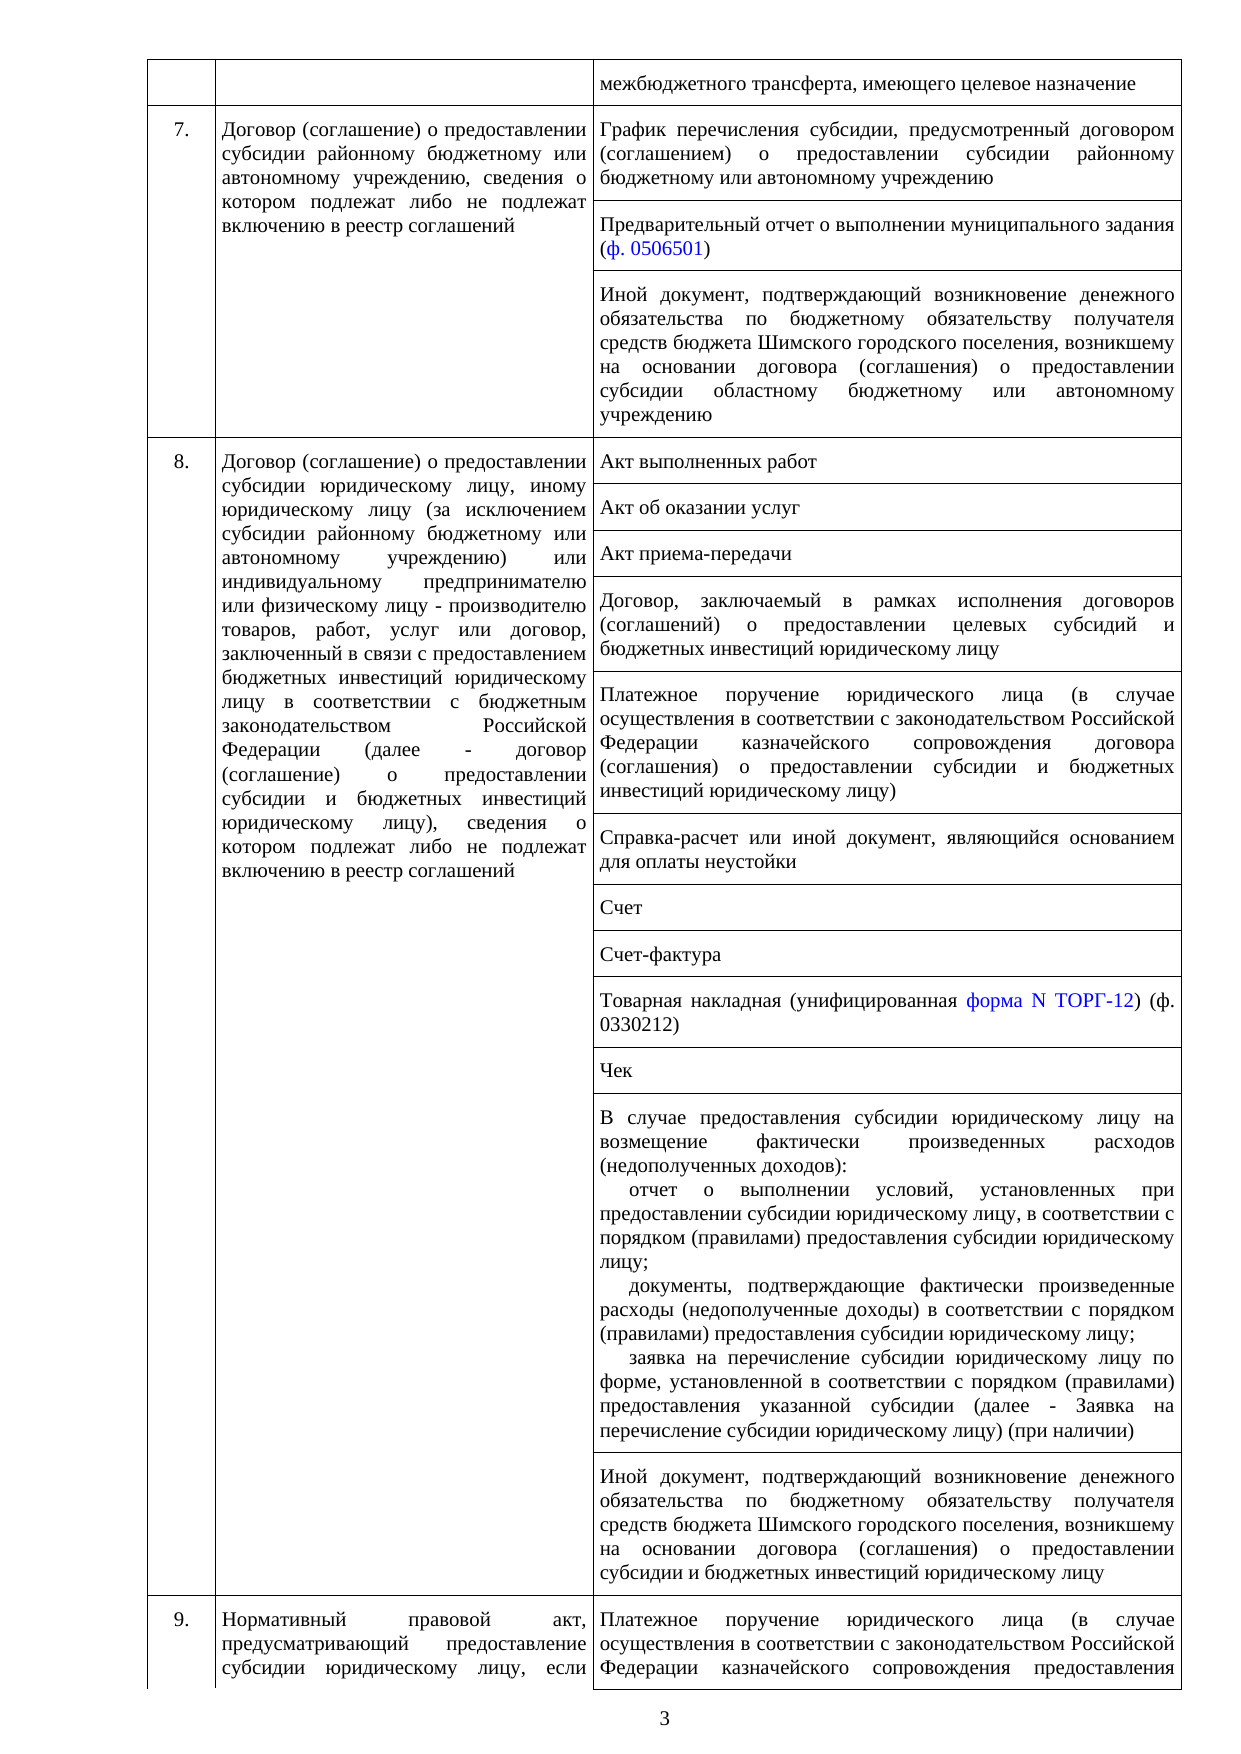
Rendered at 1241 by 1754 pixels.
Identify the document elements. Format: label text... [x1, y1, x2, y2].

table_cell График перечисления субсидии, предусмотренный договором (соглашением) о предоставлении субсидии районному бюджетному или автономному учреждению [594, 106, 1181, 200]
table_cell Счет-фактура [594, 931, 1181, 976]
table_cell Договор (соглашение) о предоставлении субсидии юридическому лицу, иному юридическому лицу (за исключением субсидии районному бюджетному или автономному учреждению) или индивидуальному предпринимателю или физическому лицу - производителю товаров, работ, услуг или договор, заключенный в связи с предоставлением бюджетных инвестиций юридическому лицу в соответствии с бюджетным законодательством Российской Федерации (далее - договор (соглашение) о предоставлении субсидии и бюджетных инвестиций юридическому лицу), сведения о котором подлежат либо не подлежат включению в реестр соглашений [216, 438, 593, 1093]
table_cell Товарная накладная (унифицированная форма N ТОРГ-12) (ф. 0330212) [594, 977, 1181, 1047]
table_cell 9. [148, 1596, 215, 1689]
table_cell Договор, заключаемый в рамках исполнения договоров (соглашений) о предоставлении целевых субсидий и бюджетных инвестиций юридическому лицу [594, 577, 1181, 671]
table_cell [594, 60, 1181, 105]
table_cell Иной документ, подтверждающий возникновение денежного обязательства по бюджетному обязательству получателя средств бюджета Шимского городского поселения, возникшему на основании договора (соглашения) о предоставлении субсидии и бюджетных инвестиций юридическому лицу [594, 1453, 1181, 1595]
table_cell Справка-расчет или иной документ, являющийся основанием для оплаты неустойки [594, 814, 1181, 883]
table_cell Акт приема-передачи [594, 531, 1181, 576]
table_cell [148, 1093, 215, 1595]
table_cell 8. [148, 438, 215, 1093]
table_cell 7. [148, 106, 215, 437]
table_cell [216, 1093, 593, 1595]
table_cell Предварительный отчет о выполнении муниципального задания (ф. 0506501) [594, 201, 1181, 270]
table_cell Платежное поручение юридического лица (в случае осуществления в соответствии с законодательством Российской Федерации казначейского сопровождения договора (соглашения) о предоставлении субсидии и бюджетных инвестиций юридическому лицу) [594, 672, 1181, 813]
table_cell Чек [594, 1048, 1181, 1093]
table_cell В случае предоставления субсидии юридическому лицу на возмещение фактически произведенных расходов (недополученных доходов): отчет о выполнении условий, установленных при предоставлении субсидии юридическому лицу, в соответствии с порядком (правилами) предоставления субсидии юридическому лицу; документы, подтверждающие фактически произведенные расходы (недополученные доходы) в соответствии с порядком (правилами) предоставления субсидии юридическому лицу; заявка на перечисление субсидии юридическому лицу по форме, установленной в соответствии с порядком (правилами) предоставления указанной субсидии (далее - Заявка на перечисление субсидии юридическому лицу) (при наличии) [594, 1094, 1181, 1452]
table_cell Счет [594, 885, 1181, 930]
table_cell Акт выполненных работ [594, 438, 1181, 483]
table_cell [594, 1596, 1181, 1689]
table_cell Иной документ, подтверждающий возникновение денежного обязательства по бюджетному обязательству получателя средств бюджета Шимского городского поселения, возникшему на основании договора (соглашения) о предоставлении субсидии областному бюджетному или автономному учреждению [594, 271, 1181, 437]
table_cell Договор (соглашение) о предоставлении субсидии районному бюджетному или автономному учреждению, сведения о котором подлежат либо не подлежат включению в реестр соглашений [216, 106, 593, 437]
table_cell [215, 1596, 593, 1689]
table_cell Акт об оказании услуг [594, 484, 1181, 530]
